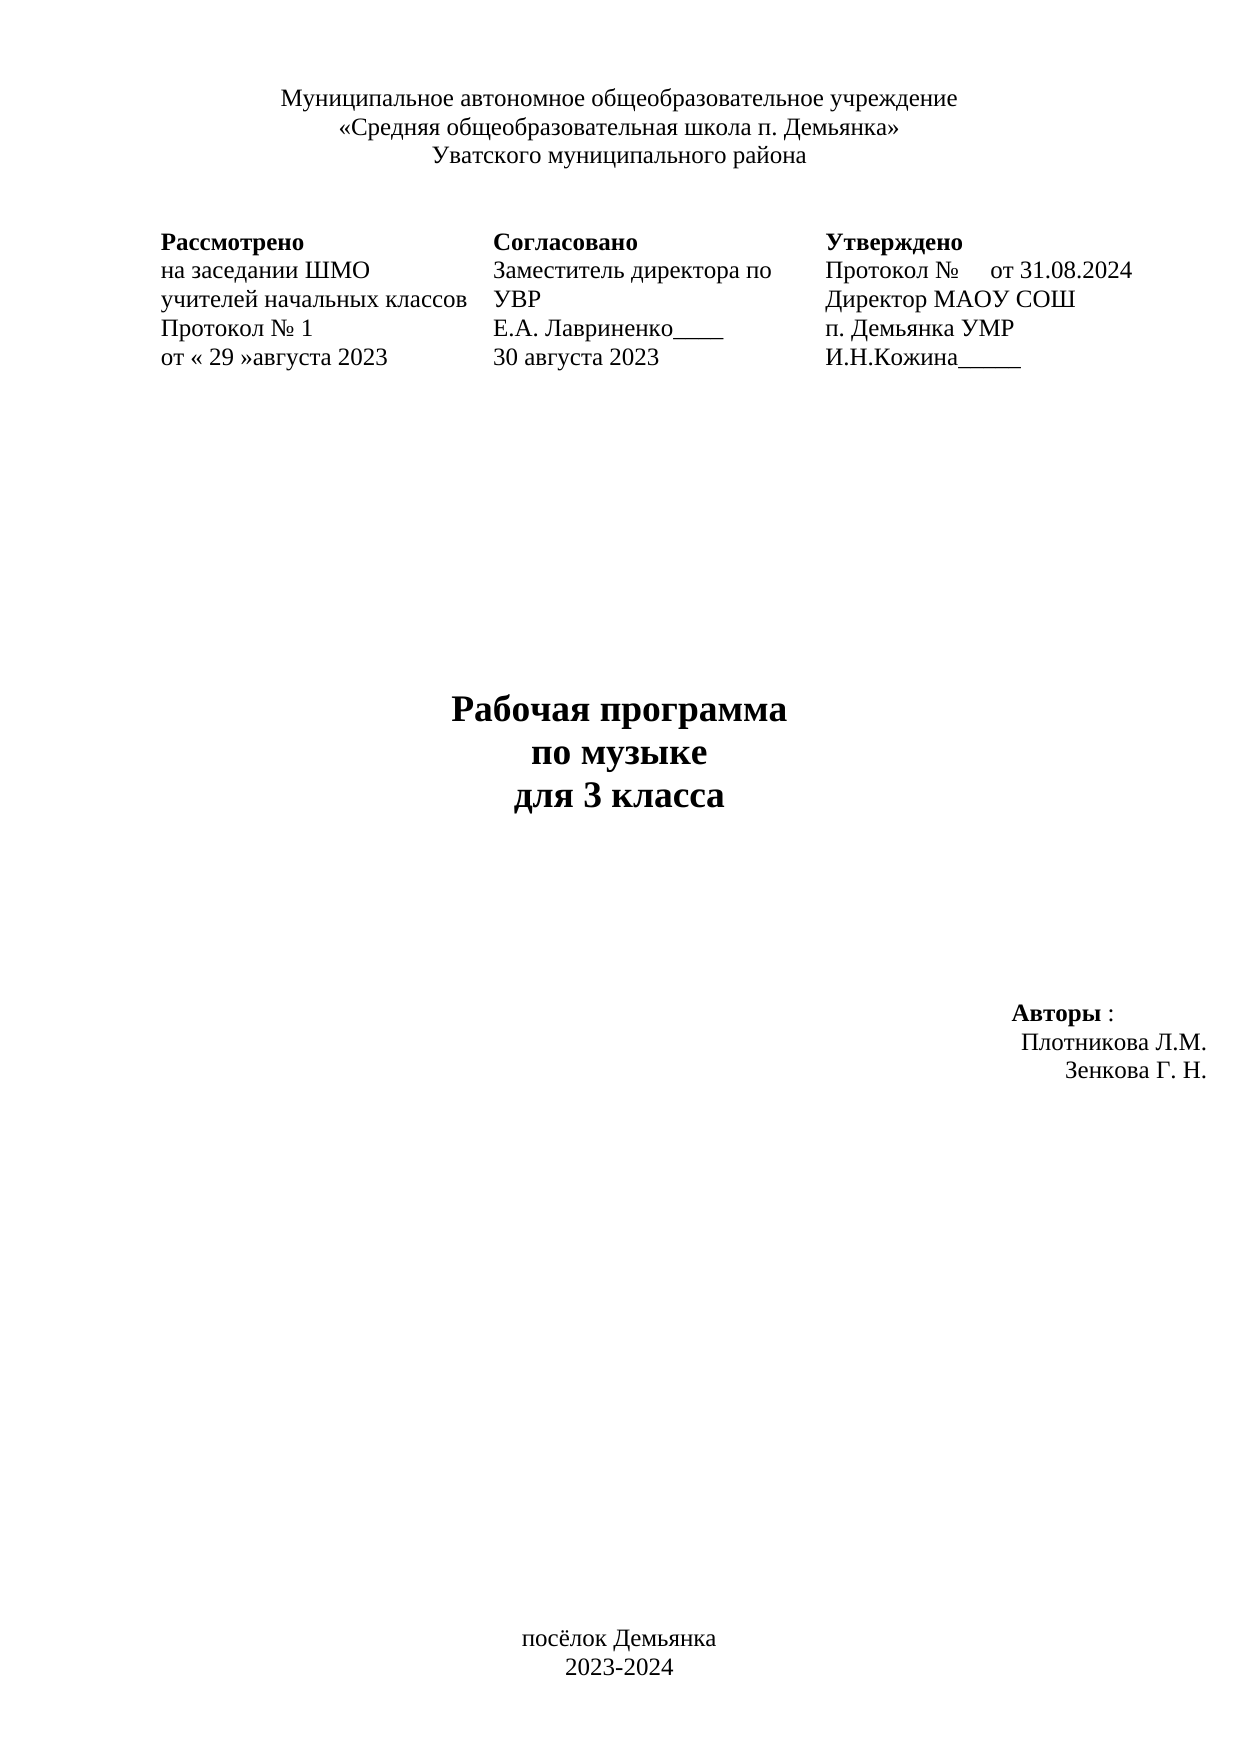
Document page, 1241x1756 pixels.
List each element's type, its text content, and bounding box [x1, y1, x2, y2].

text «Средняя общеобразовательная школа п. Демьянка» [31, 112, 1207, 140]
table_header Рассмотрено на заседании ШМО учителей начальных классов Протокол № 1 от « 29 »августа 2023 [149, 227, 482, 370]
text по музыке [31, 730, 1207, 773]
table_header Утверждено Протокол № от 31.08.2024 Директор МАОУ СОШ п. Демьянка УМР И.Н.Кожина_____ [814, 227, 1146, 370]
text Авторы : [31, 998, 1207, 1027]
text Уватского муниципального района [31, 140, 1207, 169]
table_header Согласовано Заместитель директора по УВР Е.А. Лавриненко____ 30 августа 2023 [482, 227, 814, 370]
text посёлок Демьянка [31, 1623, 1207, 1652]
text 2023-2024 [31, 1652, 1207, 1681]
text Зенкова Г. Н. [31, 1056, 1207, 1084]
text Рабочая программа [31, 687, 1207, 730]
text Муниципальное автономное общеобразовательное учреждение [31, 83, 1207, 112]
text для 3 класса [31, 773, 1207, 816]
text Плотникова Л.М. [31, 1027, 1207, 1056]
